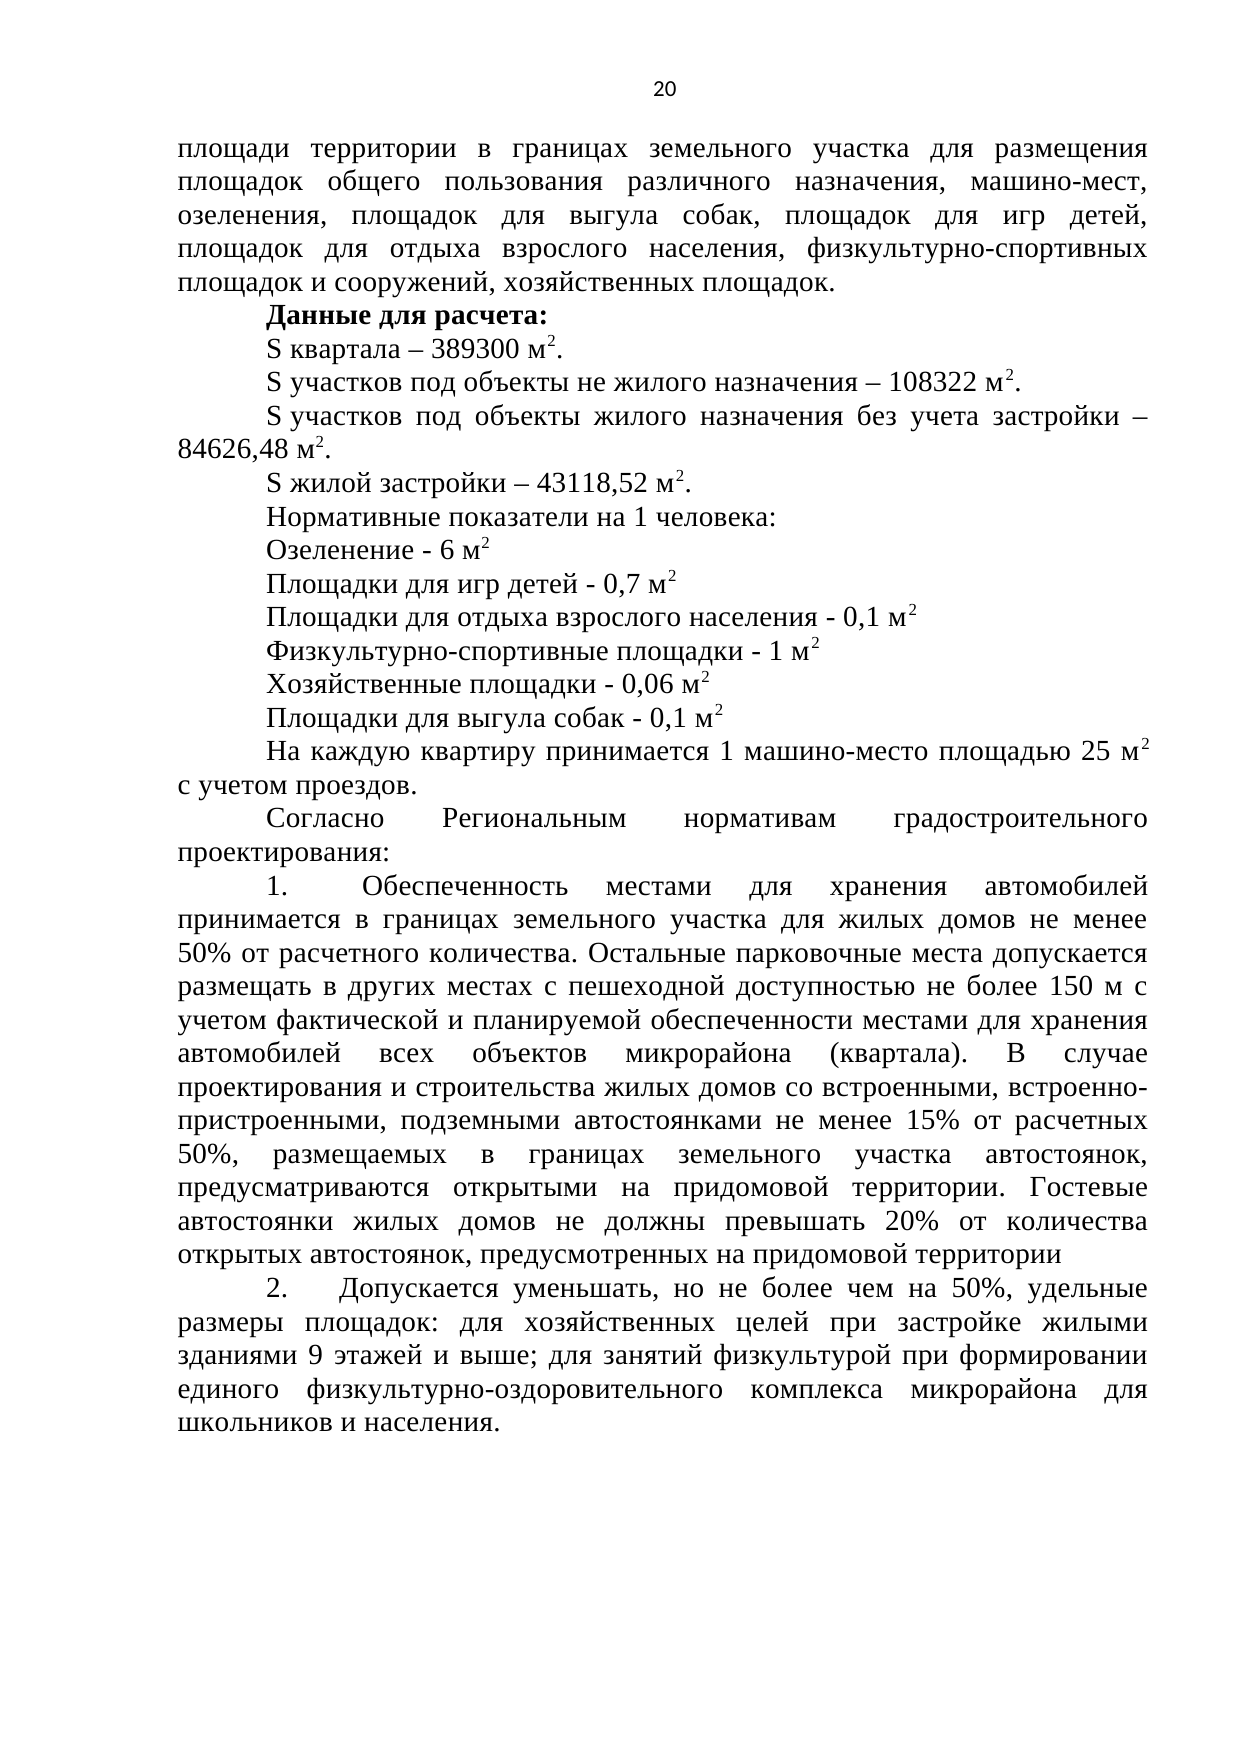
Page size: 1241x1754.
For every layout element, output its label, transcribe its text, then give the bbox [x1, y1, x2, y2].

text Физкультурно-спортивные площадки - 1 м2 [177, 633, 1149, 666]
text На каждую квартиру принимается 1 машино-место площадью 25 м2 с учетом проездов. [177, 733, 1149, 801]
text 2. Допускается уменьшать, но не более чем на 50%, удельные размеры площадок: для хозяйственных целей при застройке жилыми зданиями 9 этажей и выше; для занятий физкультурой при формировании единого физкультурно-оздоровительного комплекса микрорайона для школьников и населения. [177, 1270, 1149, 1438]
text S жилой застройки – 43118,52 м2. [177, 465, 1149, 499]
text S квартала – 389300 м2. [177, 331, 1149, 364]
text Согласно Региональным нормативам градостроительного проектирования: [177, 801, 1149, 868]
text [177, 130, 1149, 297]
text Площадки для выгула собак - 0,1 м2 [177, 700, 1149, 733]
text Данные для расчета: [177, 297, 1149, 331]
text Площадки для игр детей - 0,7 м2 [177, 566, 1149, 599]
text Нормативные показатели на 1 человека: [177, 499, 1149, 532]
text 1. Обеспеченность местами для хранения автомобилей принимается в границах земельного участка для жилых домов не менее 50% от расчетного количества. Остальные парковочные места допускается размещать в других местах с пешеходной доступностью не более 150 м с учетом фактической и планируемой обеспеченности местами для хранения автомобилей всех объектов микрорайона (квартала). В случае проектирования и строительства жилых домов со встроенными, встроенно-пристроенными, подземными автостоянками не менее 15% от расчетных 50%, размещаемых в границах земельного участка автостоянок, предусматриваются открытыми на придомовой территории. Гостевые автостоянки жилых домов не должны превышать 20% от количества открытых автостоянок, предусмотренных на придомовой территории [177, 868, 1149, 1270]
text Хозяйственные площадки - 0,06 м2 [177, 666, 1149, 700]
text Площадки для отдыха взрослого населения - 0,1 м2 [177, 599, 1149, 633]
text Озеленение - 6 м2 [177, 532, 1149, 566]
text S участков под объекты не жилого назначения – 108322 м2. [177, 364, 1149, 398]
text S участков под объекты жилого назначения без учета застройки – 84626,48 м2. [177, 398, 1149, 465]
